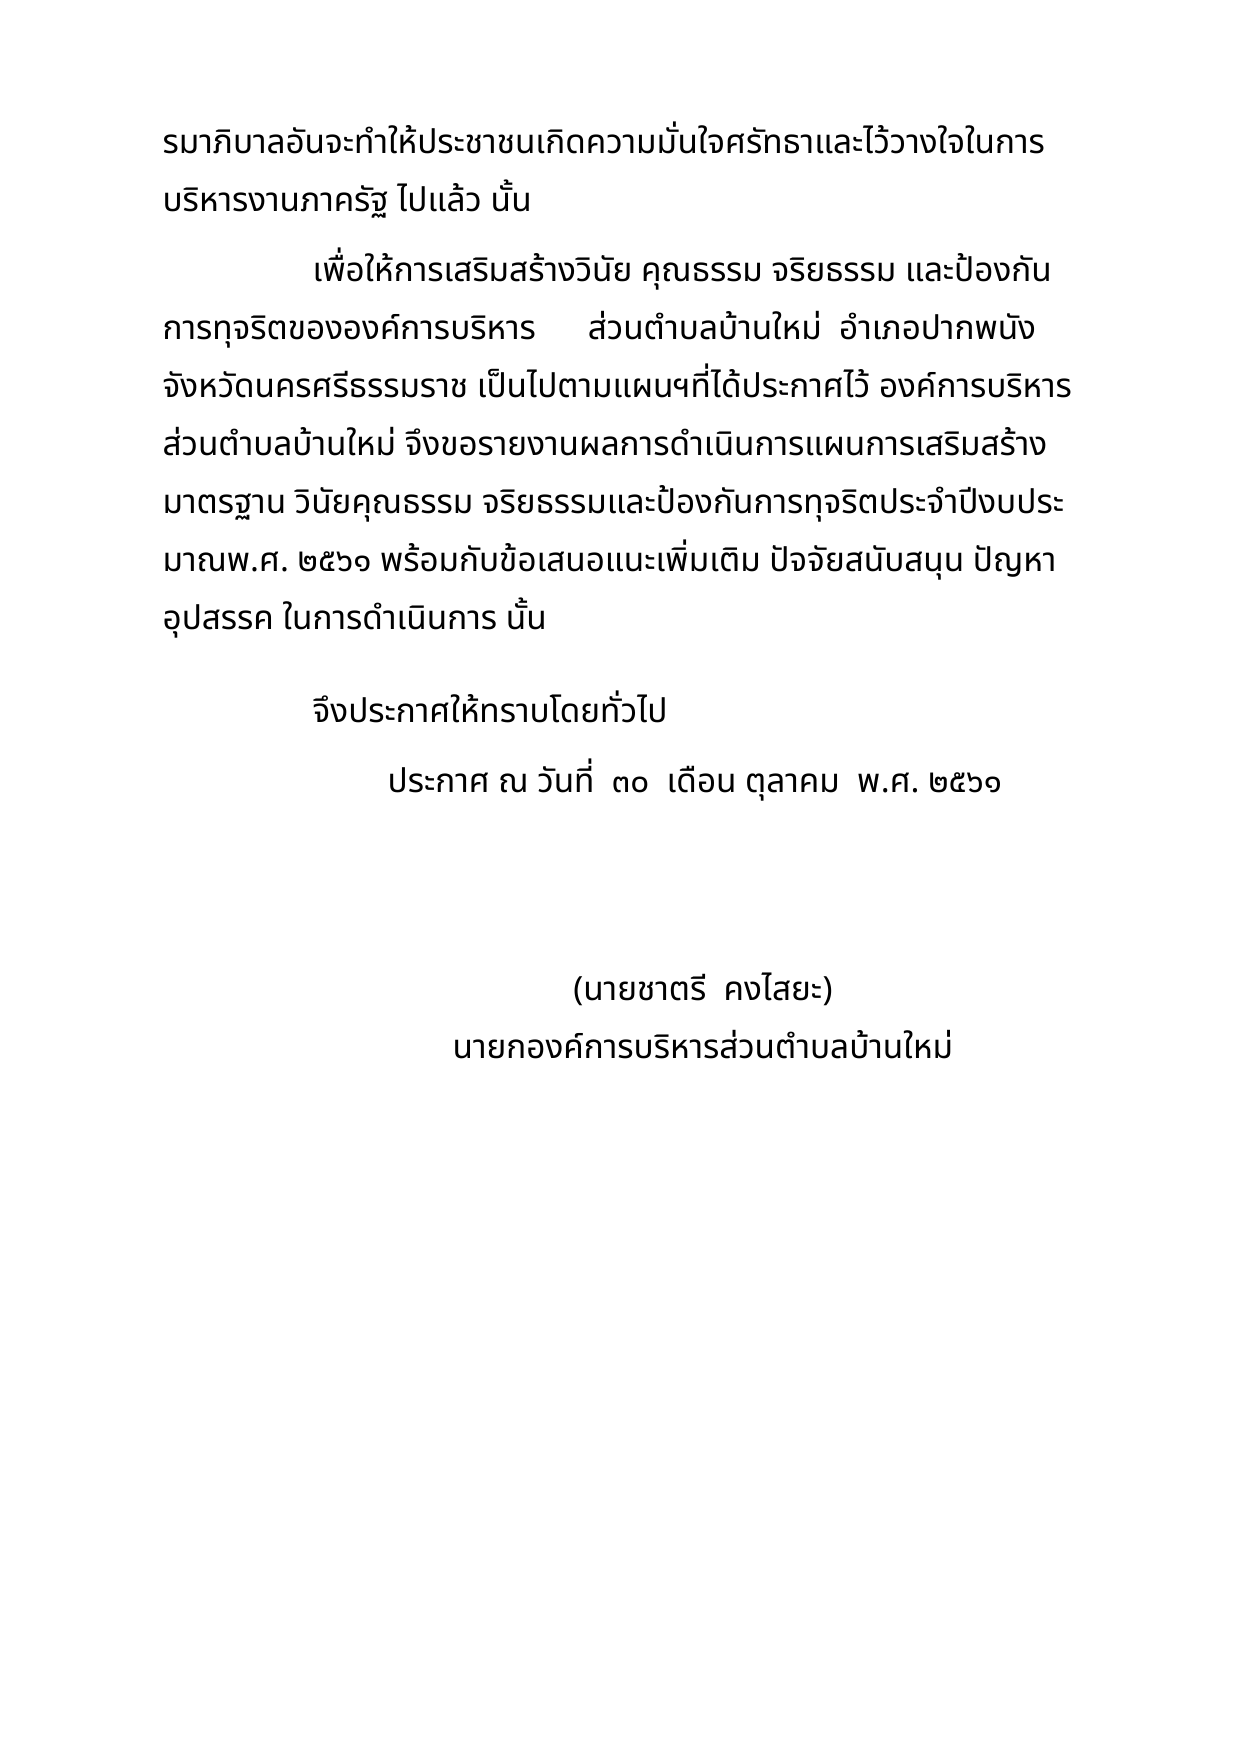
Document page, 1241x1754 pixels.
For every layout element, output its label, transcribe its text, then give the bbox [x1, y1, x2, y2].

text นายกองค์การบริหารส่วนตำบลบ้านใหม่ [312, 1023, 1093, 1073]
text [162, 118, 1093, 226]
text (นายชาตรี คงไสยะ) [312, 964, 1093, 1015]
text ประกาศ ณ วันที่ ๓๐ เดือน ตุลาคม พ.ศ. ๒๕๖๑ [162, 757, 1093, 808]
text จึงประกาศให้ทราบโดยทั่วไป [237, 687, 1093, 737]
text เพื่อให้การเสริมสร้างวินัย คุณธรรม จริยธรรม และป้องกันการทุจริตขององค์การบริหาร ส่วนตำบลบ้านใหม่ อำเภอปากพนัง จังหวัดนครศรีธรรมราช เป็นไปตามแผนฯที่ได้ประกาศไว้ องค์การบริหารส่วนตำบลบ้านใหม่ จึงขอรายงานผลการดำเนินการแผนการเสริมสร้างมาตรฐาน วินัยคุณธรรม จริยธรรมและป้องกันการทุจริตประจำปีงบประมาณพ.ศ. ๒๕๖๑ พร้อมกับข้อเสนอแนะเพิ่มเติม ปัจจัยสนับสนุน ปัญหาอุปสรรค ในการดำเนินการ นั้น [162, 246, 1093, 644]
